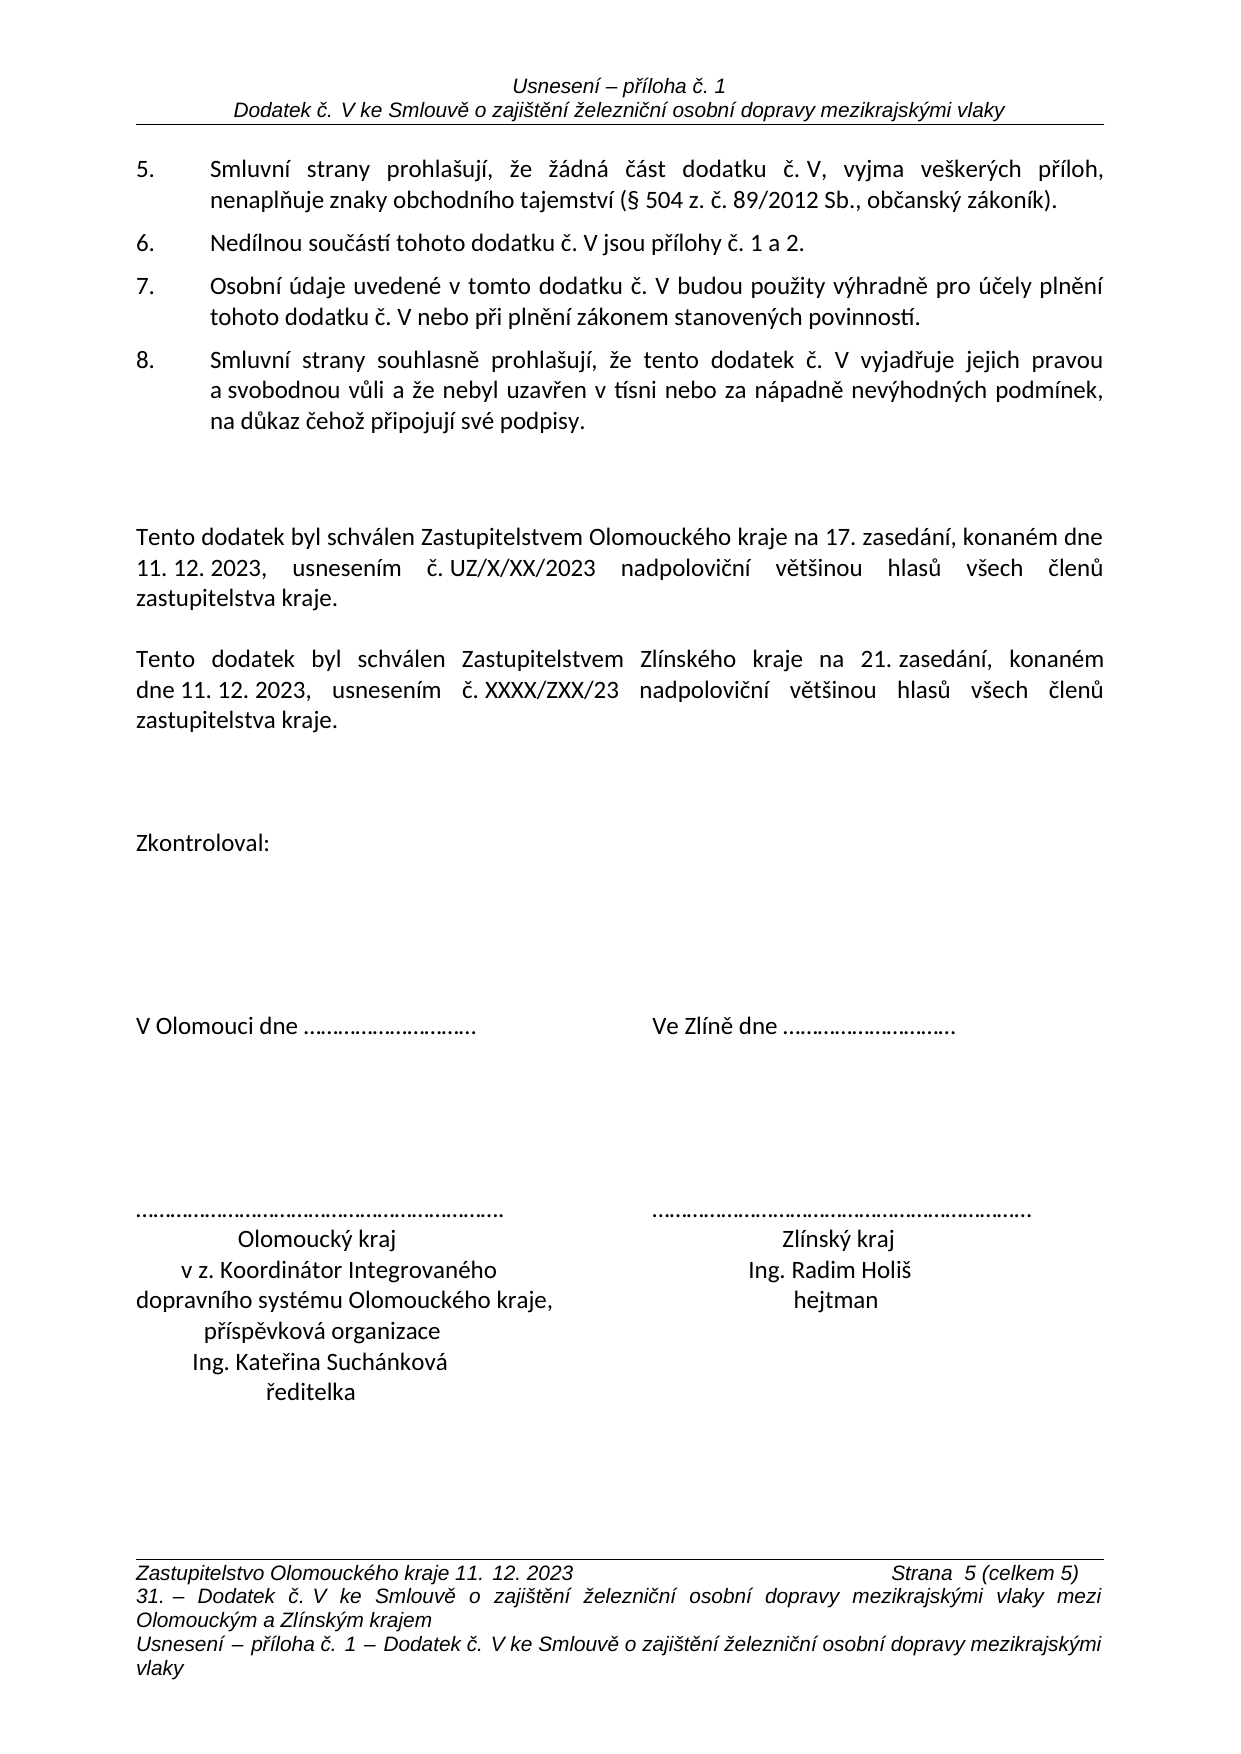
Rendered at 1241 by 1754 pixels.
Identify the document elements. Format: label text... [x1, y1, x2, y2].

text Tento dodatek byl schválen Zastupitelstvem Zlínského kraje na 21. zasedání, konaném dne 11. 12. 2023, usnesením č. XXXX/ZXX/23 nadpoloviční většinou hlasů všech členů zastupitelstva kraje. [136, 644, 1104, 735]
text v z. Koordinátor Integrovaného Ing. Radim Holiš [136, 1254, 1104, 1284]
text Tento dodatek byl schválen Zastupitelstvem Olomouckého kraje na 17. zasedání, konaném dne 11. 12. 2023, usnesením č. UZ/X/XX/2023 nadpoloviční většinou hlasů všech členů zastupitelstva kraje. [136, 522, 1104, 613]
text ředitelka [136, 1376, 1104, 1407]
list Smluvní strany prohlašují, že žádná část dodatku č. V, vyjma veškerých příloh, nenaplňuje znaky obchodního tajemství (§ 504 z. č. 89/2012 Sb., občanský zákoník). [136, 154, 1104, 215]
text příspěvková organizace [136, 1315, 1104, 1346]
list Nedílnou součástí tohoto dodatku č. V jsou přílohy č. 1 a 2. [136, 227, 1104, 258]
text ………………………………………………………. ………………………………………………………… [136, 1193, 1104, 1223]
text Ing. Kateřina Suchánková [136, 1346, 1104, 1376]
text Olomoucký kraj Zlínský kraj [136, 1223, 1104, 1254]
list Osobní údaje uvedené v tomto dodatku č. V budou použity výhradně pro účely plnění tohoto dodatku č. V nebo při plnění zákonem stanovených povinností. [136, 270, 1104, 331]
text Zkontroloval: [136, 827, 1104, 857]
text dopravního systému Olomouckého kraje, hejtman [136, 1284, 1104, 1315]
text V Olomouci dne ………………………… Ve Zlíně dne ………………………… [136, 1010, 1104, 1040]
list Smluvní strany souhlasně prohlašují, že tento dodatek č. V vyjadřuje jejich pravou a svobodnou vůli a že nebyl uzavřen v tísni nebo za nápadně nevýhodných podmínek, na důkaz čehož připojují své podpisy. [136, 344, 1104, 435]
